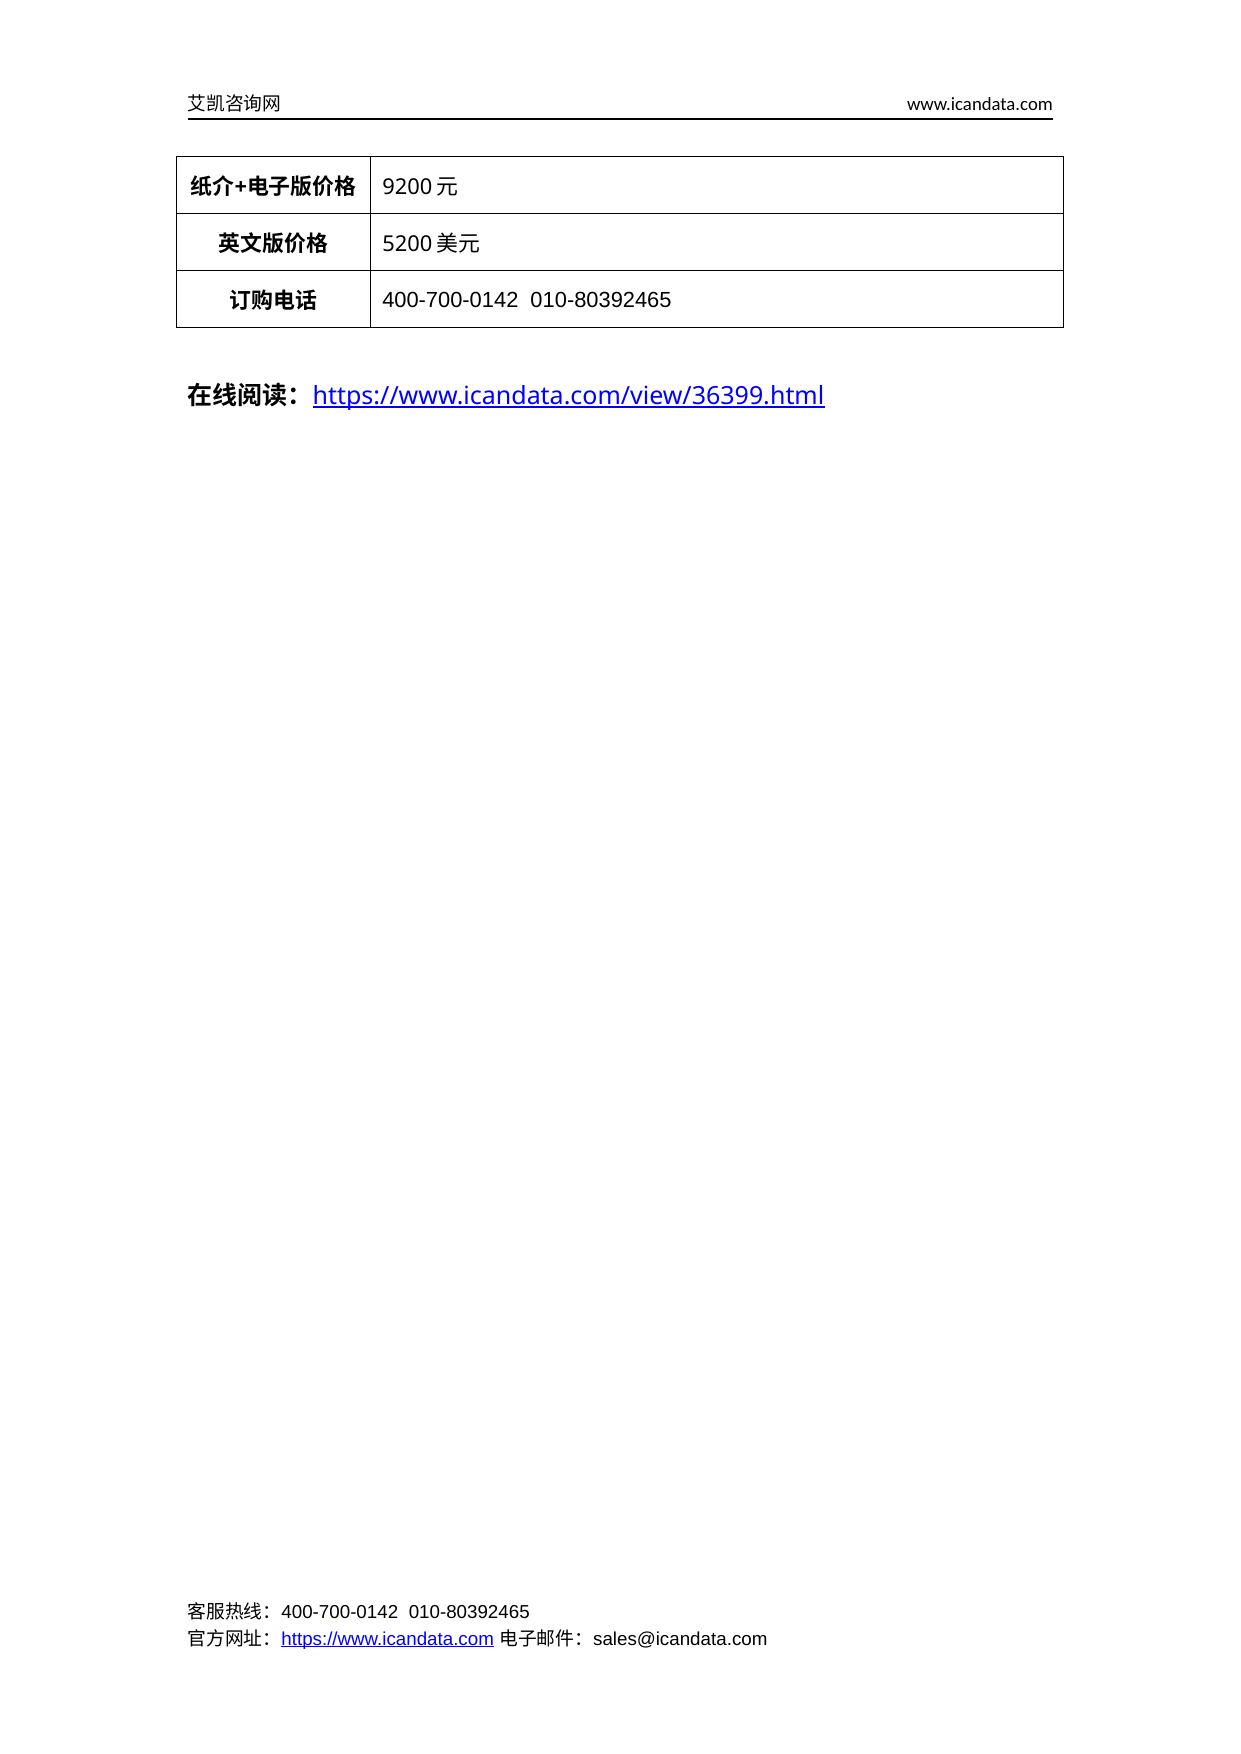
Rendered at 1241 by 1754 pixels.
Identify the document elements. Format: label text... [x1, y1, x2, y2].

text 在线阅读：https://www.icandata.com/view/36399.html [187, 361, 1053, 426]
table_cell 英文版价格 [177, 214, 370, 270]
table_cell 400-700-0142 010-80392465 [371, 271, 1063, 327]
table_cell 纸介+电子版价格 [177, 157, 370, 213]
table_cell 9200元 [371, 157, 1063, 213]
table_cell 订购电话 [177, 271, 370, 327]
table_cell 5200美元 [371, 214, 1063, 270]
